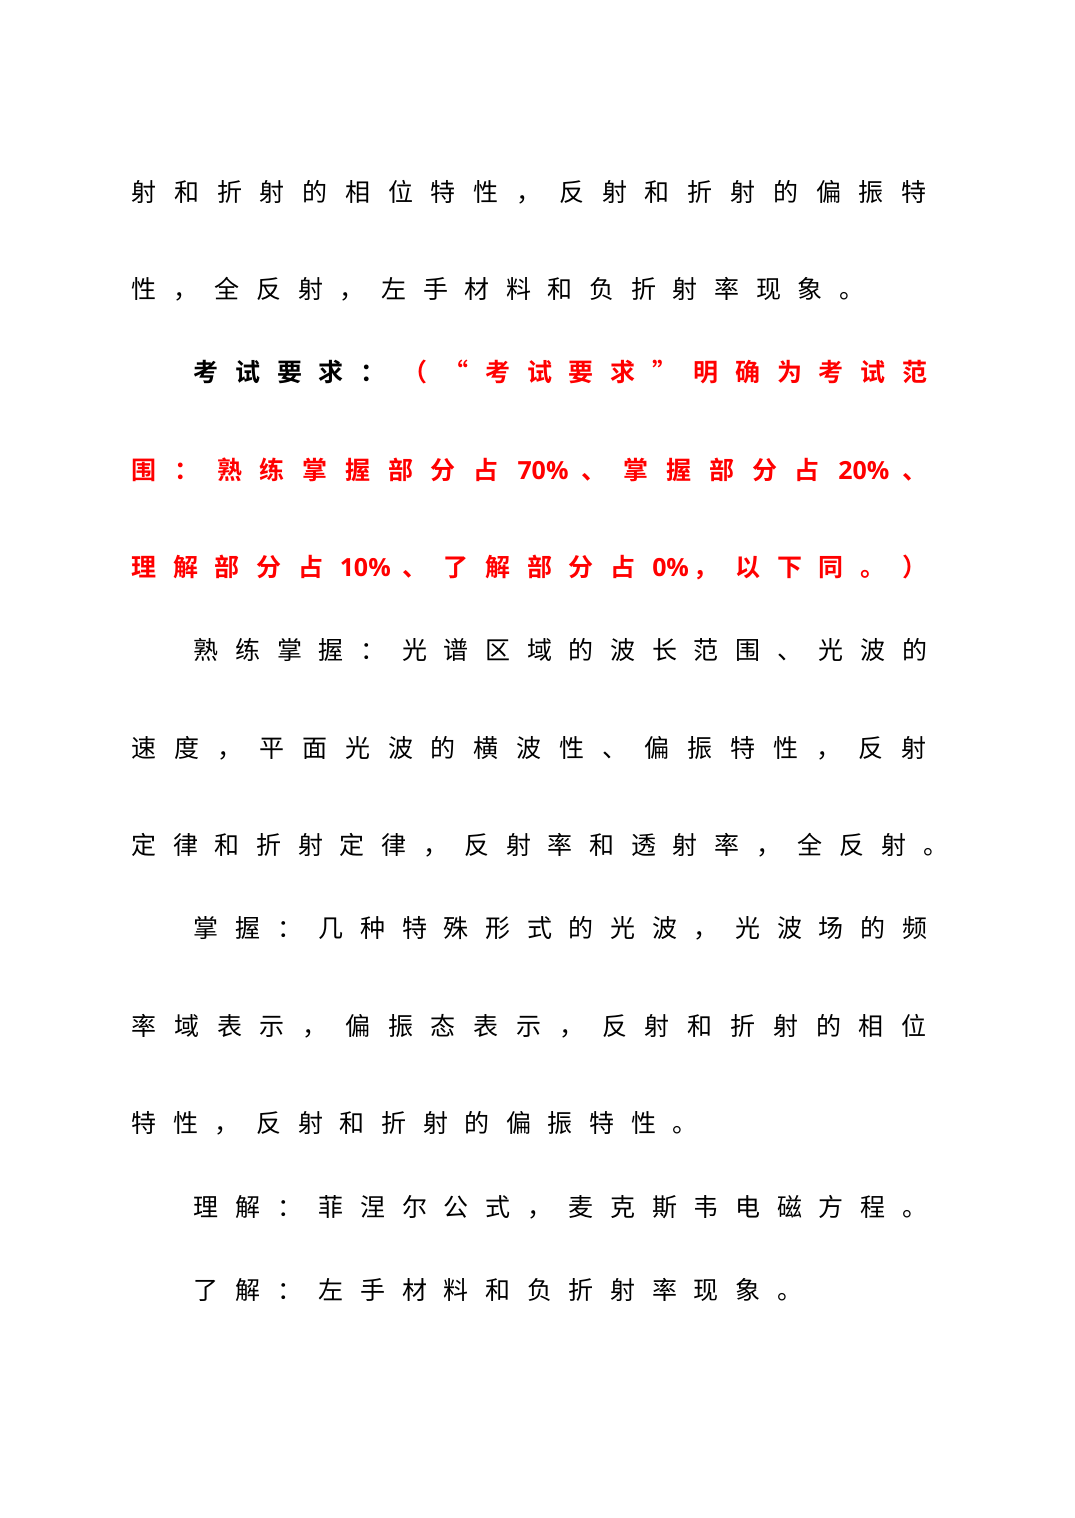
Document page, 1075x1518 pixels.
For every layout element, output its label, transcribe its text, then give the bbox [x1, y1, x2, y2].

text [131, 158, 944, 320]
text 理解：菲涅尔公式，麦克斯韦电磁方程。 [131, 1173, 944, 1238]
text 了解：左手材料和负折射率现象。 [131, 1256, 944, 1321]
text 熟练掌握：光谱区域的波长范围、光波的速度，平面光波的横波性、偏振特性，反射定律和折射定律，反射率和透射率，全反射。 [131, 616, 944, 876]
text 掌握：几种特殊形式的光波，光波场的频率域表示，偏振态表示，反射和折射的相位特性，反射和折射的偏振特性。 [131, 894, 944, 1154]
text 考试要求：（“考试要求”明确为考试范围：熟练掌握部分占70%、掌握部分占20%、理解部分占10%、了解部分占0%，以下同。） [131, 338, 944, 598]
